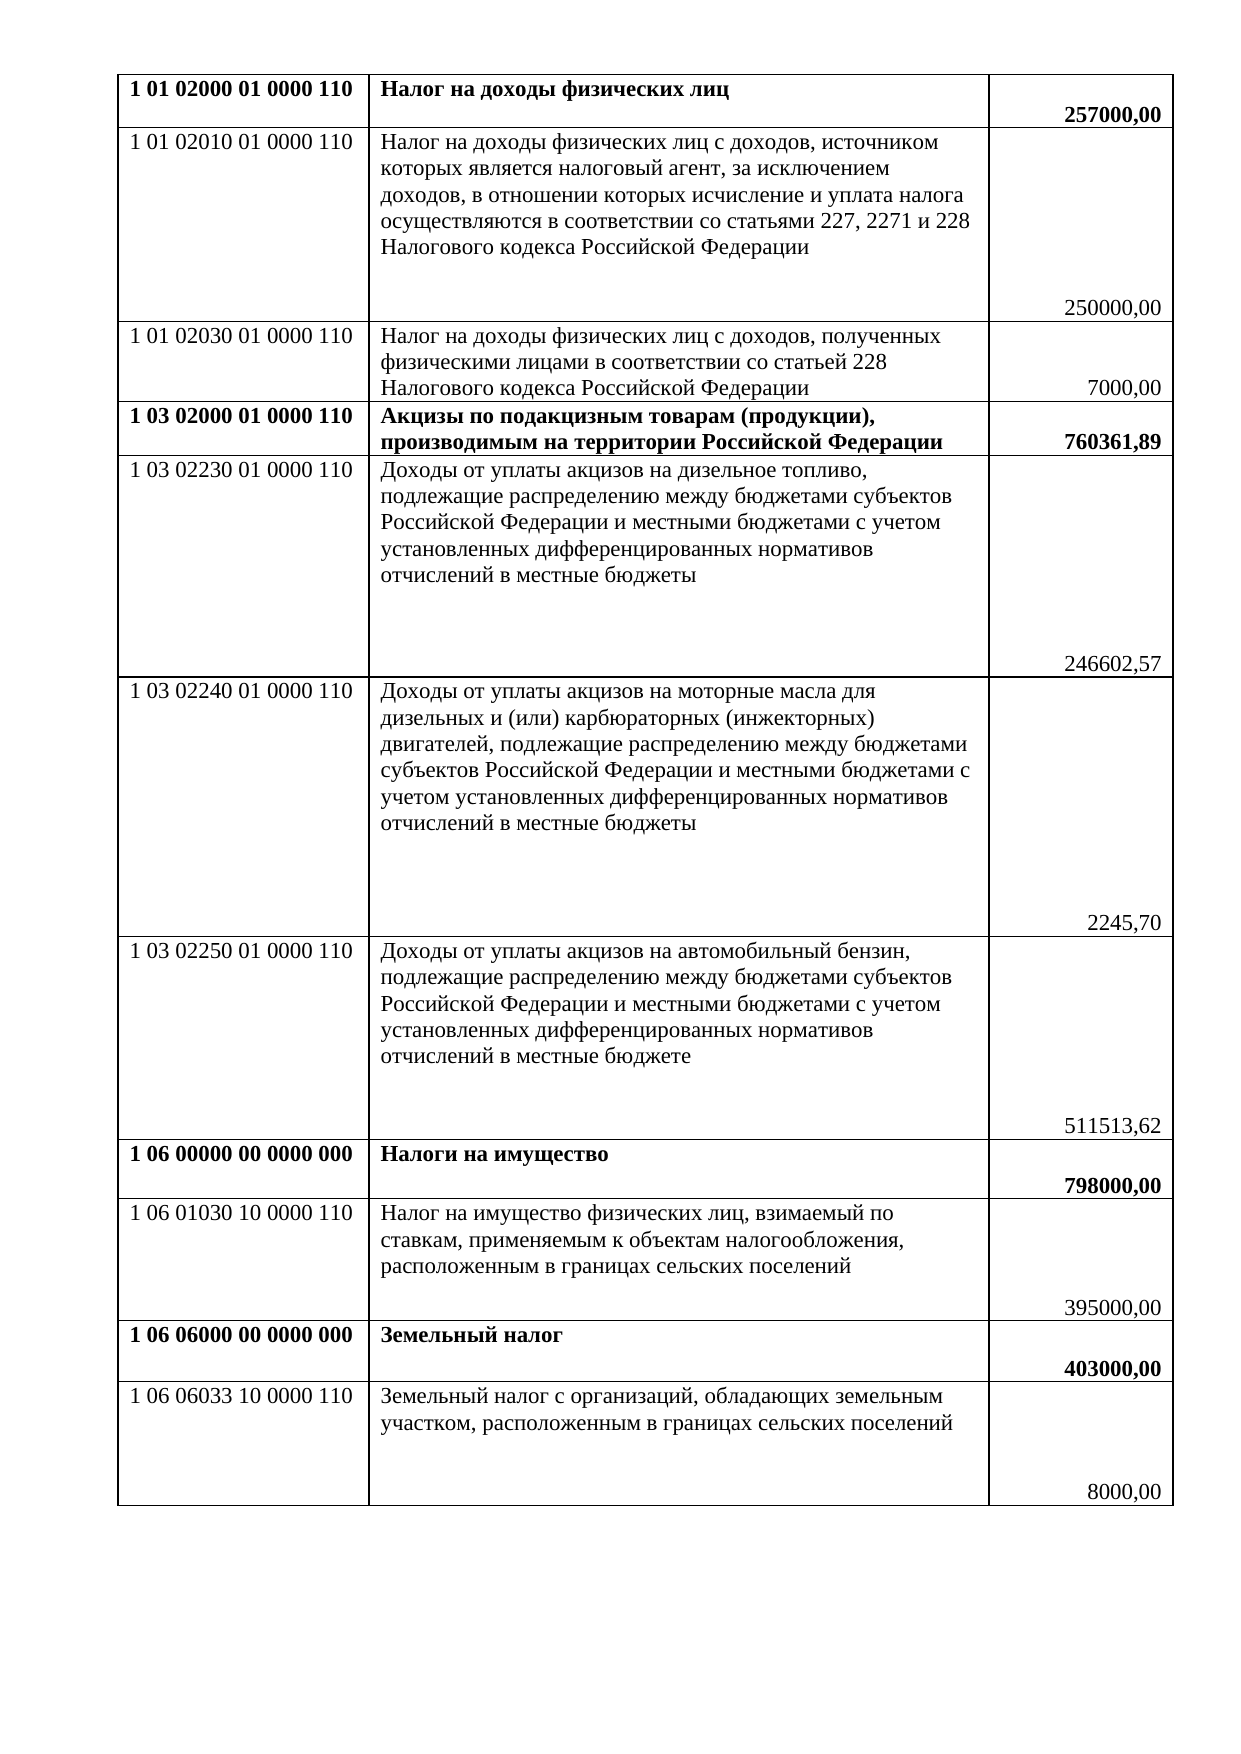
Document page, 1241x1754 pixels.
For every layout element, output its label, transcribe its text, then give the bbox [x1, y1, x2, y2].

table_cell 1 06 06033 10 0000 110 [119, 1382, 368, 1504]
table_cell 257000,00 [990, 75, 1172, 127]
table_cell Акцизы по подакцизным товарам (продукции), производимым на территории Российской Федерации [370, 402, 988, 454]
table_cell Доходы от уплаты акцизов на дизельное топливо, подлежащие распределению между бюджетами субъектов Российской Федерации и местными бюджетами с учетом установленных дифференцированных нормативов отчислений в местные бюджеты [370, 456, 988, 676]
table_cell Налоги на имущество [370, 1140, 988, 1198]
table_cell 395000,00 [990, 1199, 1172, 1320]
table_cell 1 01 02010 01 0000 110 [119, 128, 368, 321]
table_cell 250000,00 [990, 128, 1172, 321]
table_cell 511513,62 [990, 937, 1172, 1139]
table_cell 1 03 02230 01 0000 110 [119, 456, 368, 676]
table_cell Земельный налог [370, 1321, 988, 1381]
table_cell Налог на имущество физических лиц, взимаемый по ставкам, применяемым к объектам налогообложения, расположенным в границах сельских поселений [370, 1199, 988, 1320]
table_cell 1 03 02000 01 0000 110 [119, 402, 368, 454]
table_cell Налог на доходы физических лиц [370, 75, 988, 127]
table_cell 760361,89 [990, 402, 1172, 454]
table_cell Доходы от уплаты акцизов на автомобильный бензин, подлежащие распределению между бюджетами субъектов Российской Федерации и местными бюджетами с учетом установленных дифференцированных нормативов отчислений в местные бюджете [370, 937, 988, 1139]
table_cell 1 03 02240 01 0000 110 [119, 678, 368, 936]
table_cell 1 01 02030 01 0000 110 [119, 322, 368, 401]
table_cell 798000,00 [990, 1140, 1172, 1198]
table_cell 2245,70 [990, 678, 1172, 936]
table_cell 1 06 00000 00 0000 000 [119, 1140, 368, 1198]
table_cell Налог на доходы физических лиц с доходов, источником которых является налоговый агент, за исключением доходов, в отношении которых исчисление и уплата налога осуществляются в соответствии со статьями 227, 2271 и 228 Налогового кодекса Российской Федерации [370, 128, 988, 321]
table_cell 8000,00 [990, 1382, 1172, 1504]
table_cell 1 06 01030 10 0000 110 [119, 1199, 368, 1320]
table_cell 1 01 02000 01 0000 110 [119, 75, 368, 127]
table_cell 1 03 02250 01 0000 110 [119, 937, 368, 1139]
table_cell Налог на доходы физических лиц с доходов, полученных физическими лицами в соответствии со статьей 228 Налогового кодекса Российской Федерации [370, 322, 988, 401]
table_cell Доходы от уплаты акцизов на моторные масла для дизельных и (или) карбюраторных (инжекторных) двигателей, подлежащие распределению между бюджетами субъектов Российской Федерации и местными бюджетами с учетом установленных дифференцированных нормативов отчислений в местные бюджеты [370, 678, 988, 936]
table_cell 403000,00 [990, 1321, 1172, 1381]
table_cell 1 06 06000 00 0000 000 [119, 1321, 368, 1381]
table_cell Земельный налог с организаций, обладающих земельным участком, расположенным в границах сельских поселений [370, 1382, 988, 1504]
table_cell 246602,57 [990, 456, 1172, 676]
table_cell 7000,00 [990, 322, 1172, 401]
